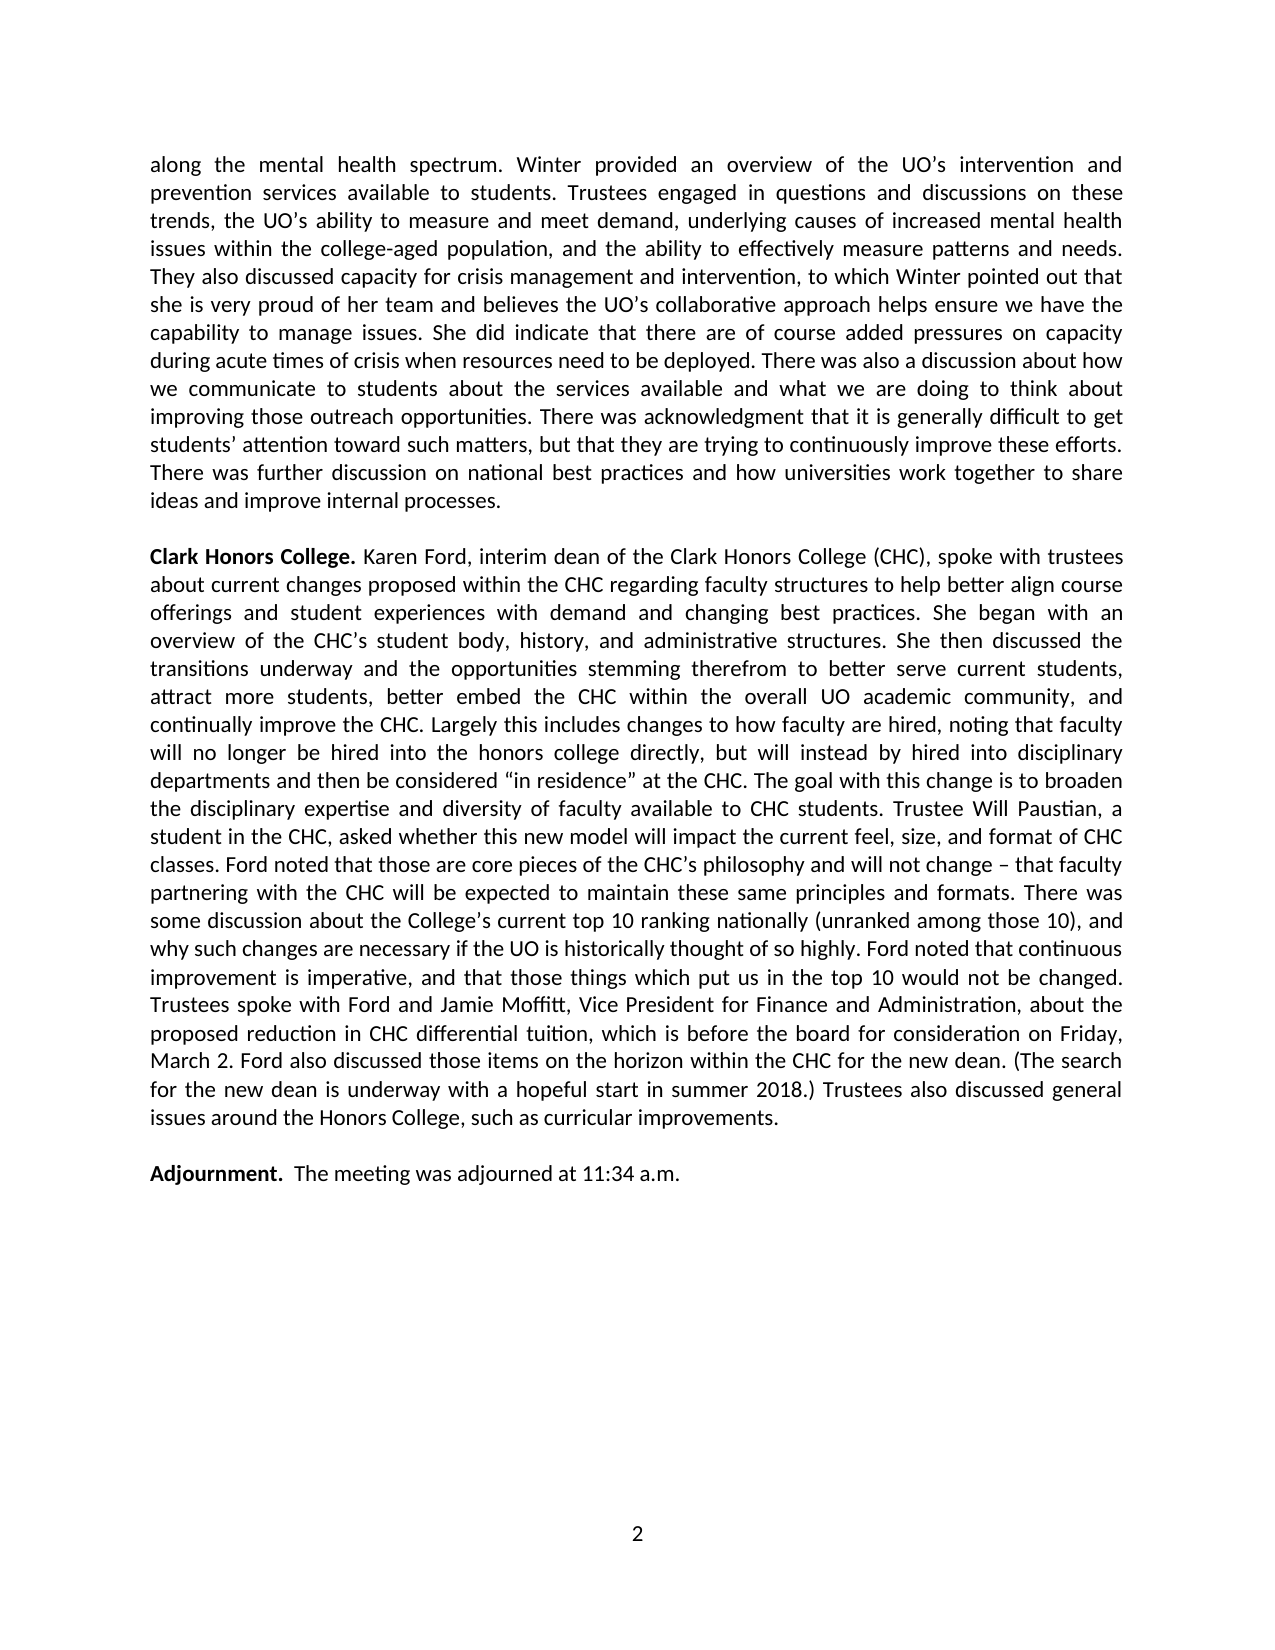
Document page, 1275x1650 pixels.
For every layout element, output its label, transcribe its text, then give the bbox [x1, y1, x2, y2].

text Clark Honors College. Karen Ford, interim dean of the Clark Honors College (CHC), spoke with trustees about current changes proposed within the CHC regarding faculty structures to help better align course offerings and student experiences with demand and changing best practices. She began with an overview of the CHC’s student body, history, and administrative structures. She then discussed the transitions underway and the opportunities stemming therefrom to better serve current students, attract more students, better embed the CHC within the overall UO academic community, and continually improve the CHC. Largely this includes changes to how faculty are hired, noting that faculty will no longer be hired into the honors college directly, but will instead by hired into disciplinary departments and then be considered “in residence” at the CHC. The goal with this change is to broaden the disciplinary expertise and diversity of faculty available to CHC students. Trustee Will Paustian, a student in the CHC, asked whether this new model will impact the current feel, size, and format of CHC classes. Ford noted that those are core pieces of the CHC’s philosophy and will not change – that faculty partnering with the CHC will be expected to maintain these same principles and formats. There was some discussion about the College’s current top 10 ranking nationally (unranked among those 10), and why such changes are necessary if the UO is historically thought of so highly. Ford noted that continuous improvement is imperative, and that those things which put us in the top 10 would not be changed. Trustees spoke with Ford and Jamie Moffitt, Vice President for Finance and Administration, about the proposed reduction in CHC differential tuition, which is before the board for consideration on Friday, March 2. Ford also discussed those items on the horizon within the CHC for the new dean. (The search for the new dean is underway with a hopeful start in summer 2018.) Trustees also discussed general issues around the Honors College, such as curricular improvements. [150, 542, 1125, 1131]
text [150, 150, 1125, 514]
text Adjournment. The meeting was adjourned at 11:34 a.m. [150, 1159, 1125, 1187]
